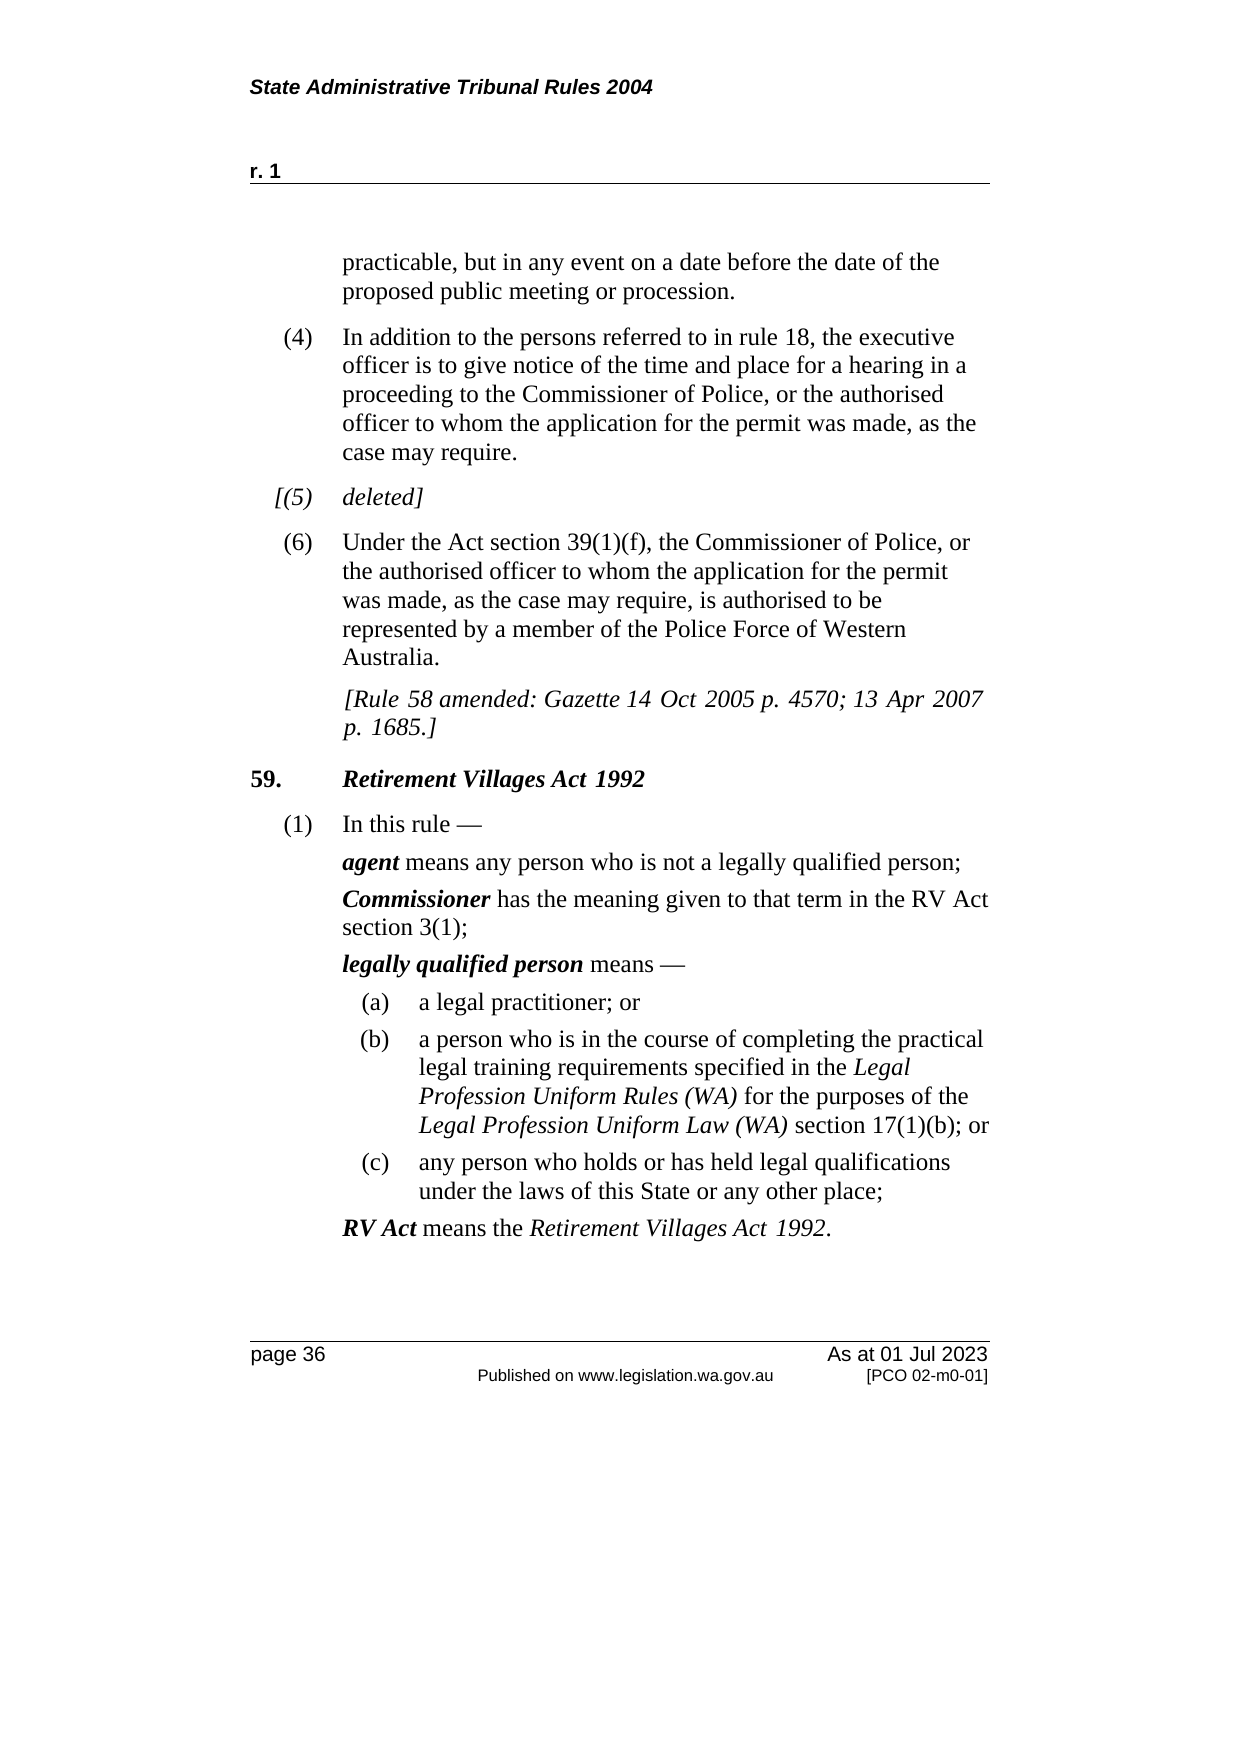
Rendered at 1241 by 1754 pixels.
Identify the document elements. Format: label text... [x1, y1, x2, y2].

text [Rule 58 amended: Gazette 14 Oct 2005 p. 4570; 13 Apr 2007 p. 1685.] [250, 684, 990, 741]
text (a) a legal practitioner; or [250, 987, 990, 1015]
text (b) a person who is in the course of completing the practical legal training requirements specified in the Legal Profession Uniform Rules (WA) for the purposes of the Legal Profession Uniform Law (WA) section 17(1)(b); or [250, 1024, 990, 1139]
text (1) In this rule — [250, 809, 990, 838]
text (6) Under the Act section 39(1)(f), the Commissioner of Police, or the authorised officer to whom the application for the permit was made, as the case may require, is authorised to be represented by a member of the Police Force of Western Australia. [250, 527, 990, 671]
text RV Act means the Retirement Villages Act 1992. [250, 1213, 990, 1242]
text agent means any person who is not a legally qualified person; [250, 847, 990, 875]
subtitle 59. Retirement Villages Act 1992 [250, 764, 990, 793]
text Commissioner has the meaning given to that term in the RV Act section 3(1); [250, 884, 990, 941]
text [250, 247, 990, 305]
text (c) any person who holds or has held legal qualifications under the laws of this State or any other place; [250, 1147, 990, 1204]
text [(5) deleted] [250, 482, 990, 511]
text (4) In addition to the persons referred to in rule 18, the executive officer is to give notice of the time and place for a hearing in a proceeding to the Commissioner of Police, or the authorised officer to whom the application for the permit was made, as the case may require. [250, 322, 990, 465]
text legally qualified person means — [250, 949, 990, 978]
